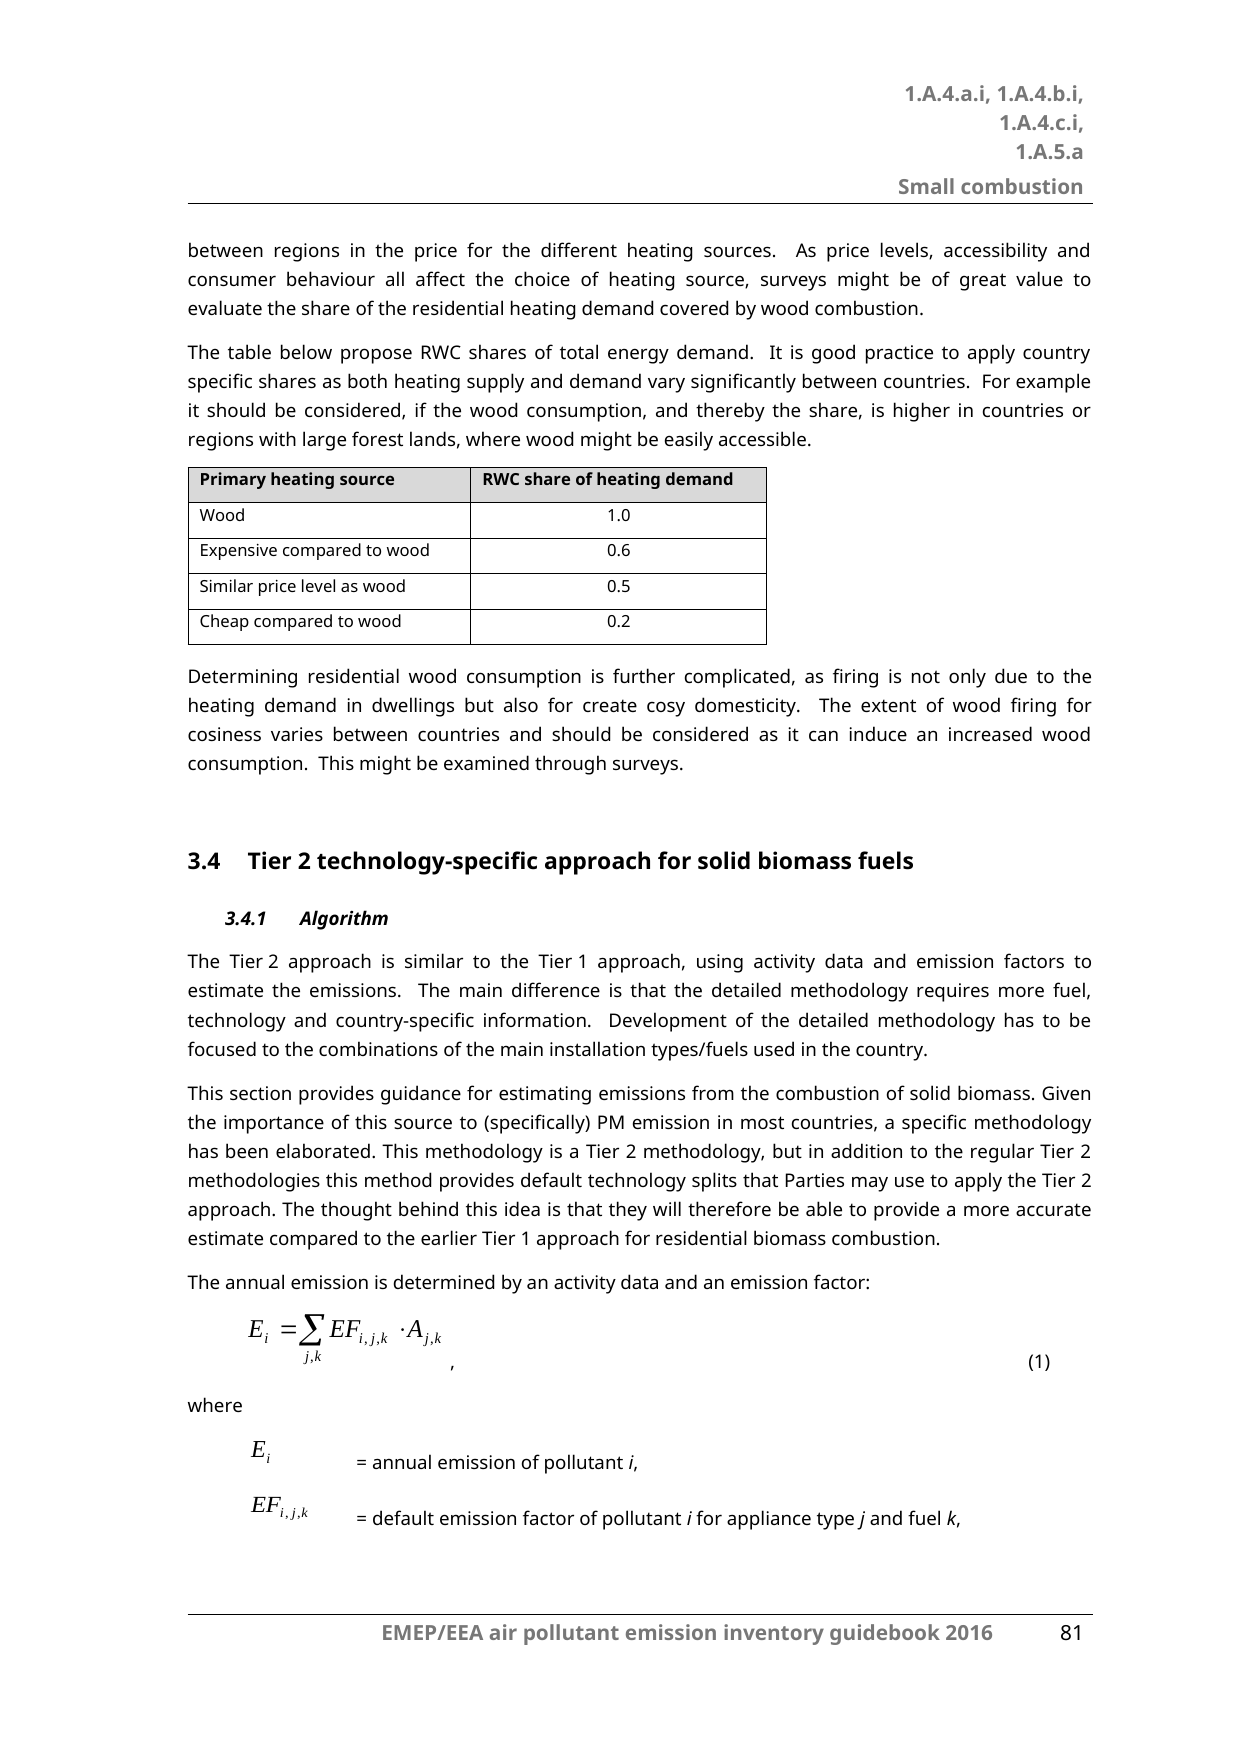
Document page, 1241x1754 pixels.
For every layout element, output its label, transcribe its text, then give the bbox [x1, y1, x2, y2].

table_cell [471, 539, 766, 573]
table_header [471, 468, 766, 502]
text = annual emission of pollutant i, [247, 1433, 1093, 1474]
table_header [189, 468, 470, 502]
text where [187, 1389, 1093, 1418]
text The Tier 2 approach is similar to the Tier 1 approach, using activity data and emission factors to estimate the emissions. The main difference is that the detailed methodology requires more fuel, technology and country-specific information. Development of the detailed methodology has to be focused to the combinations of the main installation types/fuels used in the country. [187, 945, 1093, 1062]
subtitle Tier 2 technology-specific approach for solid biomass fuels [187, 845, 1093, 876]
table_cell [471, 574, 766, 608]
text The table below propose RWC shares of total energy demand. It is good practice to apply country specific shares as both heating supply and demand vary significantly between countries. For example it should be considered, if the wood consumption, and thereby the share, is higher in countries or regions with large forest lands, where wood might be easily accessible. [187, 336, 1093, 452]
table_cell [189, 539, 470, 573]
text , (1) [244, 1309, 1093, 1374]
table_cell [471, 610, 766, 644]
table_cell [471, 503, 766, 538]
subtitle Algorithm [225, 901, 1093, 930]
text = default emission factor of pollutant i for appliance type j and fuel k, [247, 1489, 1093, 1531]
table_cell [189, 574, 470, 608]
text The annual emission is determined by an activity data and an emission factor: [187, 1266, 1093, 1295]
text This section provides guidance for estimating emissions from the combustion of solid biomass. Given the importance of this source to (specifically) PM emission in most countries, a specific methodology has been elaborated. This methodology is a Tier 2 methodology, but in addition to the regular Tier 2 methodologies this method provides default technology splits that Parties may use to apply the Tier 2 approach. The thought behind this idea is that they will therefore be able to provide a more accurate estimate compared to the earlier Tier 1 approach for residential biomass combustion. [187, 1076, 1093, 1251]
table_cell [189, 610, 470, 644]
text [187, 233, 1093, 321]
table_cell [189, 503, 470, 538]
text Determining residential wood consumption is further complicated, as firing is not only due to the heating demand in dwellings but also for create cosy domesticity. The extent of wood firing for cosiness varies between countries and should be considered as it can induce an increased wood consumption. This might be examined through surveys. [187, 659, 1093, 776]
